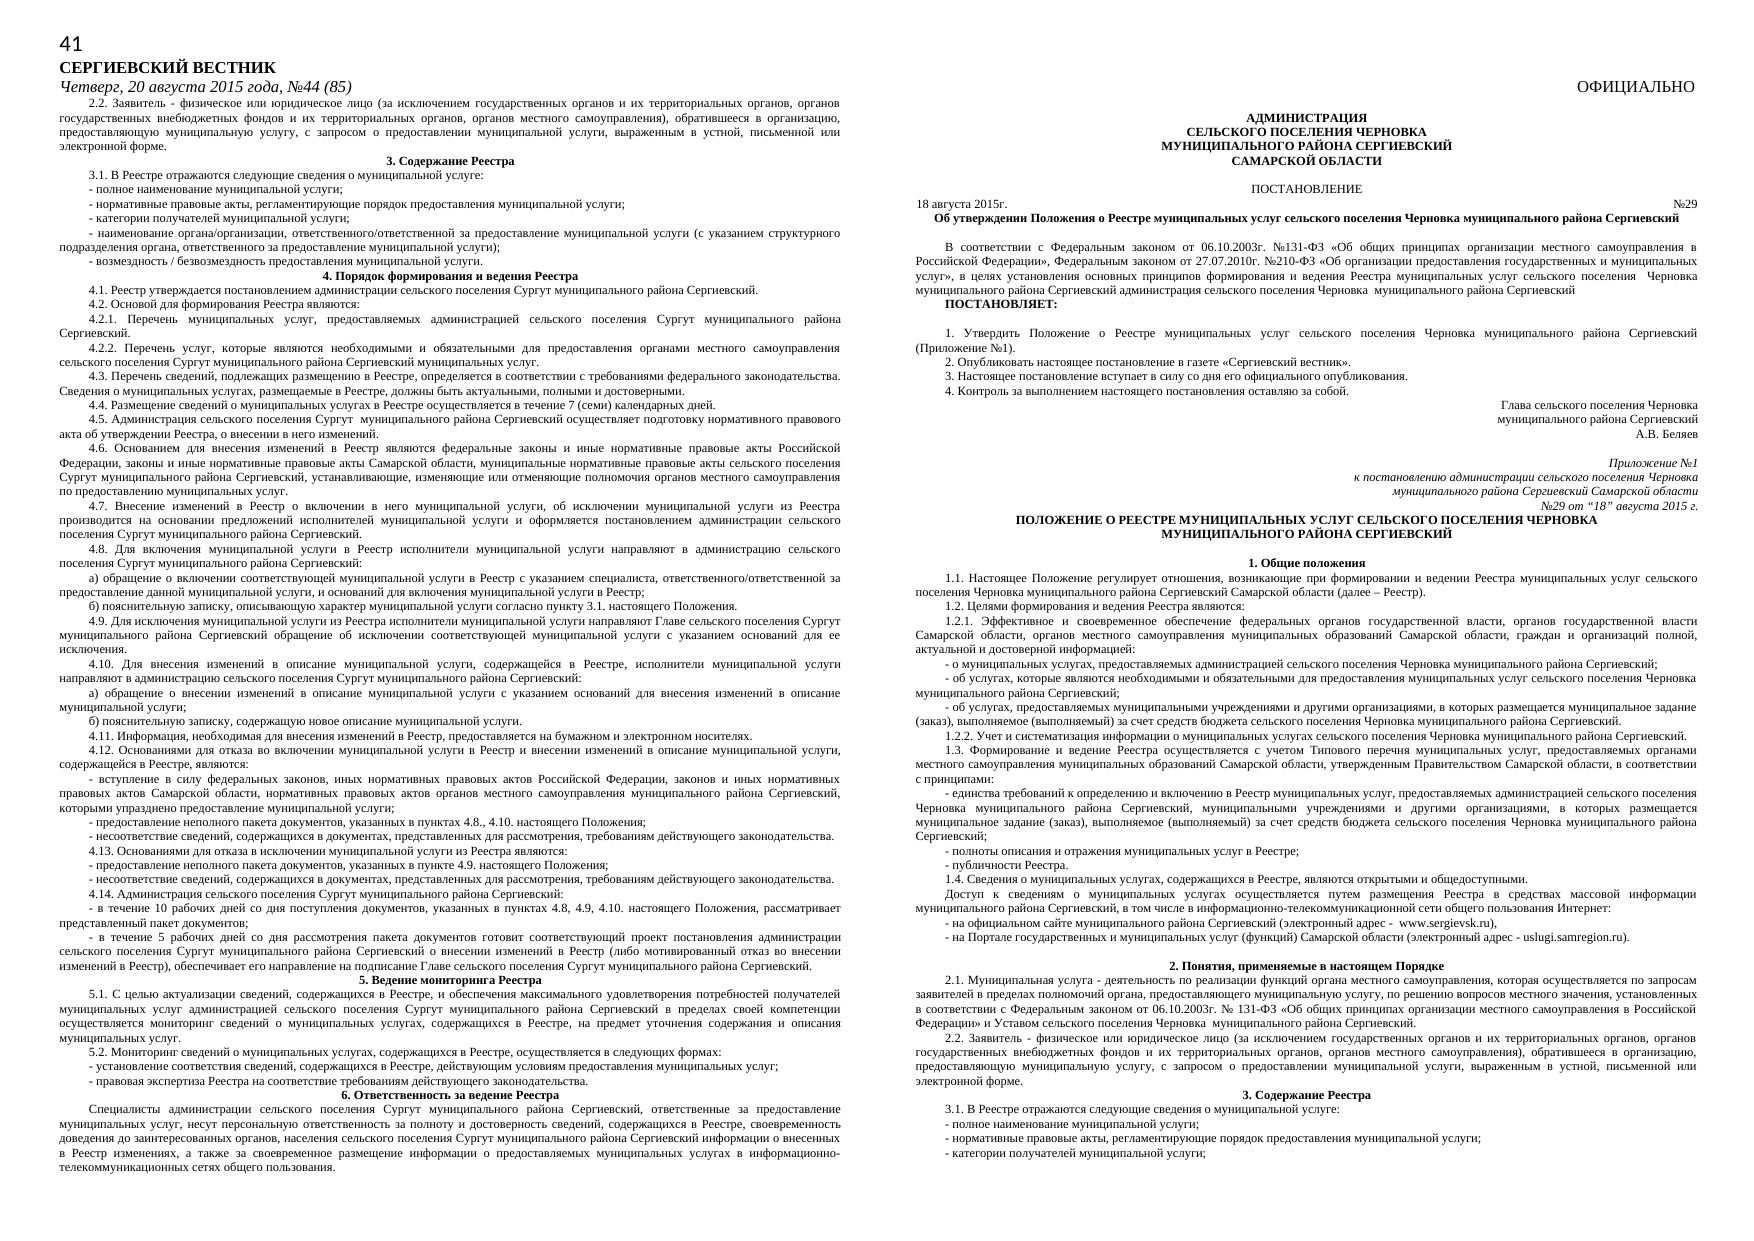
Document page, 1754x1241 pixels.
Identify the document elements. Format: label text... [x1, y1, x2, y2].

text - в течение 10 рабочих дней со дня поступления документов, указанных в пунктах 4.8, 4.9, 4.10. настоящего Положения, рассматривает представленный пакет документов; [59, 901, 842, 930]
text - предоставление неполного пакета документов, указанных в пункте 4.9. настоящего Положения; [59, 858, 842, 872]
text - на официальном сайте муниципального района Сергиевский (электронный адрес - www.sergievsk.ru), [915, 915, 1698, 930]
text 4.2. Основой для формирования Реестра являются: [59, 297, 842, 312]
text - категории получателей муниципальной услуги; [59, 211, 842, 225]
text - публичности Реестра. [915, 858, 1698, 872]
text 4.13. Основаниями для отказа в исключении муниципальной услуги из Реестра являются: [59, 843, 842, 858]
text 2. Опубликовать настоящее постановление в газете «Сергиевский вестник». [915, 355, 1698, 369]
text А.В. Беляев [915, 427, 1698, 441]
text - в течение 5 рабочих дней со дня рассмотрения пакета документов готовит соответствующий проект постановления администрации сельского поселения Сургут муниципального района Сергиевский о внесении изменений в Реестр (либо мотивированный отказ во внесении изменений в Реестр), обеспечивает его направление на подписание Главе сельского поселения Сургут муниципального района Сергиевский. [59, 930, 842, 973]
text а) обращение о внесении изменений в описание муниципальной услуги с указанием оснований для внесения изменений в описание муниципальной услуги; [59, 685, 842, 714]
text муниципального района Сергиевский [915, 412, 1698, 427]
text 1.2.1. Эффективное и своевременное обеспечение федеральных органов государственной власти, органов государственной власти Самарской области, органов местного самоуправления муниципальных образований Самарской области, граждан и организаций полной, актуальной и достоверной информацией: [915, 613, 1698, 657]
text ПОСТАНОВЛЯЕТ: [915, 297, 1698, 312]
text а) обращение о включении соответствующей муниципальной услуги в Реестр с указанием специалиста, ответственного/ответственной за предоставление данной муниципальной услуги, и оснований для включения муниципальной услуги в Реестр; [59, 570, 842, 599]
text 1.4. Сведения о муниципальных услугах, содержащихся в Реестре, являются открытыми и общедоступными. [915, 872, 1698, 887]
text - об услугах, которые являются необходимыми и обязательными для предоставления муниципальных услуг сельского поселения Черновка муниципального района Сергиевский; [915, 671, 1698, 700]
text - несоответствие сведений, содержащихся в документах, представленных для рассмотрения, требованиям действующего законодательства. [59, 829, 842, 843]
text - категории получателей муниципальной услуги; [915, 1145, 1698, 1160]
text - нормативные правовые акты, регламентирующие порядок предоставления муниципальной услуги; [59, 197, 842, 211]
text - правовая экспертиза Реестра на соответствие требованиям действующего законодательства. [59, 1073, 842, 1088]
text 1. Общие положения [915, 556, 1698, 570]
text 5.1. С целью актуализации сведений, содержащихся в Реестре, и обеспечения максимального удовлетворения потребностей получателей муниципальных услуг администрацией сельского поселения Сургут муниципального района Сергиевский в пределах своей компетенции осуществляется мониторинг сведений о муниципальных услугах, содержащихся в Реестре, на предмет уточнения содержания и описания муниципальных услуг. [59, 987, 842, 1045]
text - об услугах, предоставляемых муниципальными учреждениями и другими организациями, в которых размещается муниципальное задание (заказ), выполняемое (выполняемый) за счет средств бюджета сельского поселения Черновка муниципального района Сергиевский. [915, 700, 1698, 728]
text Доступ к сведениям о муниципальных услугах осуществляется путем размещения Реестра в средствах массовой информации муниципального района Сергиевский, в том числе в информационно-телекоммуникационной сети общего пользования Интернет: [915, 887, 1698, 915]
text МУНИЦИПАЛЬНОГО РАЙОНА СЕРГИЕВСКИЙ [915, 527, 1698, 542]
text 4.11. Информация, необходимая для внесения изменений в Реестр, предоставляется на бумажном и электронном носителях. [59, 728, 842, 743]
text муниципального района Сергиевский Самарской области [915, 484, 1698, 498]
text - установление соответствия сведений, содержащихся в Реестре, действующим условиям предоставления муниципальных услуг; [59, 1059, 842, 1073]
text 3. Содержание Реестра [59, 153, 842, 168]
text - на Портале государственных и муниципальных услуг (функций) Самарской области (электронный адрес - uslugi.samregion.ru). [915, 930, 1698, 944]
text 4.5. Администрация сельского поселения Сургут муниципального района Сергиевский осуществляет подготовку нормативного правового акта об утверждении Реестра, о внесении в него изменений. [59, 412, 842, 441]
text к постановлению администрации сельского поселения Черновка [915, 470, 1698, 484]
text - полное наименование муниципальной услуги; [915, 1117, 1698, 1131]
text 1.2. Целями формирования и ведения Реестра являются: [915, 599, 1698, 613]
text 2.2. Заявитель - физическое или юридическое лицо (за исключением государственных органов и их территориальных органов, органов государственных внебюджетных фондов и их территориальных органов, органов местного самоуправления), обратившееся в организацию, предоставляющую муниципальную услугу, с запросом о предоставлении муниципальной услуги, выраженным в устной, письменной или электронной форме. [915, 1030, 1698, 1088]
text 2. Понятия, применяемые в настоящем Порядке [915, 958, 1698, 973]
text 4.3. Перечень сведений, подлежащих размещению в Реестре, определяется в соответствии с требованиями федерального законодательства. Сведения о муниципальных услугах, размещаемые в Реестре, должны быть актуальными, полными и достоверными. [59, 369, 842, 398]
text 4.9. Для исключения муниципальной услуги из Реестра исполнители муниципальной услуги направляют Главе сельского поселения Сургут муниципального района Сергиевский обращение об исключении соответствующей муниципальной услуги с указанием оснований для ее исключения. [59, 613, 842, 657]
text - вступление в силу федеральных законов, иных нормативных правовых актов Российской Федерации, законов и иных нормативных правовых актов Самарской области, нормативных правовых актов органов местного самоуправления муниципального района Сергиевский, которыми упразднено предоставление муниципальной услуги; [59, 772, 842, 815]
text Приложение №1 [915, 455, 1698, 470]
text 4.2.1. Перечень муниципальных услуг, предоставляемых администрацией сельского поселения Сургут муниципального района Сергиевский. [59, 312, 842, 340]
text 5. Ведение мониторинга Реестра [59, 973, 842, 987]
text 4.12. Основаниями для отказа во включении муниципальной услуги в Реестр и внесении изменений в описание муниципальной услуги, содержащейся в Реестре, являются: [59, 743, 842, 772]
text 4.4. Размещение сведений о муниципальных услугах в Реестре осуществляется в течение 7 (семи) календарных дней. [59, 398, 842, 412]
text 4.6. Основанием для внесения изменений в Реестр являются федеральные законы и иные нормативные правовые акты Российской Федерации, законы и иные нормативные правовые акты Самарской области, муниципальные нормативные правовые акты сельского поселения Сургут муниципального района Сергиевский, устанавливающие, изменяющие или отменяющие полномочия органов местного самоуправления по предоставлению муниципальных услуг. [59, 441, 842, 498]
text 3. Содержание Реестра [915, 1088, 1698, 1102]
text 4.1. Реестр утверждается постановлением администрации сельского поселения Сургут муниципального района Сергиевский. [59, 283, 842, 297]
text б) пояснительную записку, описывающую характер муниципальной услуги согласно пункту 3.1. настоящего Положения. [59, 599, 842, 613]
text 1.2.2. Учет и систематизация информации о муниципальных услугах сельского поселения Черновка муниципального района Сергиевский. [915, 728, 1698, 743]
text 4.2.2. Перечень услуг, которые являются необходимыми и обязательными для предоставления органами местного самоуправления сельского поселения Сургут муниципального района Сергиевский муниципальных услуг. [59, 340, 842, 369]
text №29 от “18” августа 2015 г. [915, 498, 1698, 513]
text Глава сельского поселения Черновка [915, 398, 1698, 412]
text 1.3. Формирование и ведение Реестра осуществляется с учетом Типового перечня муниципальных услуг, предоставляемых органами местного самоуправления муниципальных образований Самарской области, утвержденным Правительством Самарской области, в соответствии с принципами: [915, 743, 1698, 786]
text 3.1. В Реестре отражаются следующие сведения о муниципальной услуге: [915, 1102, 1698, 1117]
text СЕЛЬСКОГО ПОСЕЛЕНИЯ ЧЕРНОВКА [915, 125, 1698, 139]
text Специалисты администрации сельского поселения Сургут муниципального района Сергиевский, ответственные за предоставление муниципальных услуг, несут персональную ответственность за полноту и достоверность сведений, содержащихся в Реестре, своевременность доведения до заинтересованных органов, населения сельского поселения Сургут муниципального района Сергиевский информации о внесенных в Реестр изменениях, а также за своевременное размещение информации о предоставляемых муниципальных услугах в информационно-телекоммуникационных сетях общего пользования. [59, 1102, 842, 1174]
text 5.2. Мониторинг сведений о муниципальных услугах, содержащихся в Реестре, осуществляется в следующих формах: [59, 1045, 842, 1059]
text 2.2. Заявитель - физическое или юридическое лицо (за исключением государственных органов и их территориальных органов, органов государственных внебюджетных фондов и их территориальных органов, органов местного самоуправления), обратившееся в организацию, предоставляющую муниципальную услугу, с запросом о предоставлении муниципальной услуги, выраженным в устной, письменной или электронной форме. [59, 96, 842, 153]
text - полноты описания и отражения муниципальных услуг в Реестре; [915, 843, 1698, 858]
text - полное наименование муниципальной услуги; [59, 182, 842, 197]
text 4. Контроль за выполнением настоящего постановления оставляю за собой. [915, 383, 1698, 398]
text 4.10. Для внесения изменений в описание муниципальной услуги, содержащейся в Реестре, исполнители муниципальной услуги направляют в администрацию сельского поселения Сургут муниципального района Сергиевский: [59, 657, 842, 685]
text 18 августа 2015г. №29 [915, 197, 1698, 211]
text - наименование органа/организации, ответственного/ответственной за предоставление муниципальной услуги (с указанием структурного подразделения органа, ответственного за предоставление муниципальной услуги); [59, 225, 842, 254]
text - единства требований к определению и включению в Реестр муниципальных услуг, предоставляемых администрацией сельского поселения Черновка муниципального района Сергиевский, муниципальными учреждениями и другими организациями, в которых размещается муниципальное задание (заказ), выполняемое (выполняемый) за счет средств бюджета сельского поселения Черновка муниципального района Сергиевский; [915, 786, 1698, 843]
text 1. Утвердить Положение о Реестре муниципальных услуг сельского поселения Черновка муниципального района Сергиевский (Приложение №1). [915, 326, 1698, 355]
text б) пояснительную записку, содержащую новое описание муниципальной услуги. [59, 714, 842, 728]
text В соответствии с Федеральным законом от 06.10.2003г. №131-ФЗ «Об общих принципах организации местного самоуправления в Российской Федерации», Федеральным законом от 27.07.2010г. №210-ФЗ «Об организации предоставления государственных и муниципальных услуг», в целях установления основных принципов формирования и ведения Реестра муниципальных услуг сельского поселения Черновка муниципального района Сергиевский администрация сельского поселения Черновка муниципального района Сергиевский [915, 240, 1698, 297]
text 3.1. В Реестре отражаются следующие сведения о муниципальной услуге: [59, 168, 842, 182]
text 4.8. Для включения муниципальной услуги в Реестр исполнители муниципальной услуги направляют в администрацию сельского поселения Сургут муниципального района Сергиевский: [59, 542, 842, 570]
text 3. Настоящее постановление вступает в силу со дня его официального опубликования. [915, 369, 1698, 383]
text 4. Порядок формирования и ведения Реестра [59, 268, 842, 283]
text - нормативные правовые акты, регламентирующие порядок предоставления муниципальной услуги; [915, 1131, 1698, 1145]
text - о муниципальных услугах, предоставляемых администрацией сельского поселения Черновка муниципального района Сергиевский; [915, 657, 1698, 671]
text - несоответствие сведений, содержащихся в документах, представленных для рассмотрения, требованиям действующего законодательства. [59, 872, 842, 887]
text 1.1. Настоящее Положение регулирует отношения, возникающие при формировании и ведении Реестра муниципальных услуг сельского поселения Черновка муниципального района Сергиевский Самарской области (далее – Реестр). [915, 570, 1698, 599]
text АДМИНИСТРАЦИЯ [915, 110, 1698, 125]
text ПОСТАНОВЛЕНИЕ [915, 182, 1698, 197]
text Об утверждении Положения о Реестре муниципальных услуг сельского поселения Черновка муниципального района Сергиевский [915, 211, 1698, 225]
text САМАРСКОЙ ОБЛАСТИ [915, 153, 1698, 168]
text 4.7. Внесение изменений в Реестр о включении в него муниципальной услуги, об исключении муниципальной услуги из Реестра производится на основании предложений исполнителей муниципальной услуги и оформляется постановлением администрации сельского поселения Сургут муниципального района Сергиевский. [59, 498, 842, 542]
text ПОЛОЖЕНИЕ О РЕЕСТРЕ МУНИЦИПАЛЬНЫХ УСЛУГ СЕЛЬСКОГО ПОСЕЛЕНИЯ ЧЕРНОВКА [915, 513, 1698, 527]
text МУНИЦИПАЛЬНОГО РАЙОНА СЕРГИЕВСКИЙ [915, 139, 1698, 153]
text 4.14. Администрация сельского поселения Сургут муниципального района Сергиевский: [59, 887, 842, 901]
text - предоставление неполного пакета документов, указанных в пунктах 4.8., 4.10. настоящего Положения; [59, 815, 842, 829]
text - возмездность / безвозмездность предоставления муниципальной услуги. [59, 254, 842, 268]
text 2.1. Муниципальная услуга - деятельность по реализации функций органа местного самоуправления, которая осуществляется по запросам заявителей в пределах полномочий органа, предоставляющего муниципальную услугу, по решению вопросов местного значения, установленных в соответствии с Федеральным законом от 06.10.2003г. № 131-ФЗ «Об общих принципах организации местного самоуправления в Российской Федерации» и Уставом сельского поселения Черновка муниципального района Сергиевский. [915, 973, 1698, 1030]
text 6. Ответственность за ведение Реестра [59, 1088, 842, 1102]
